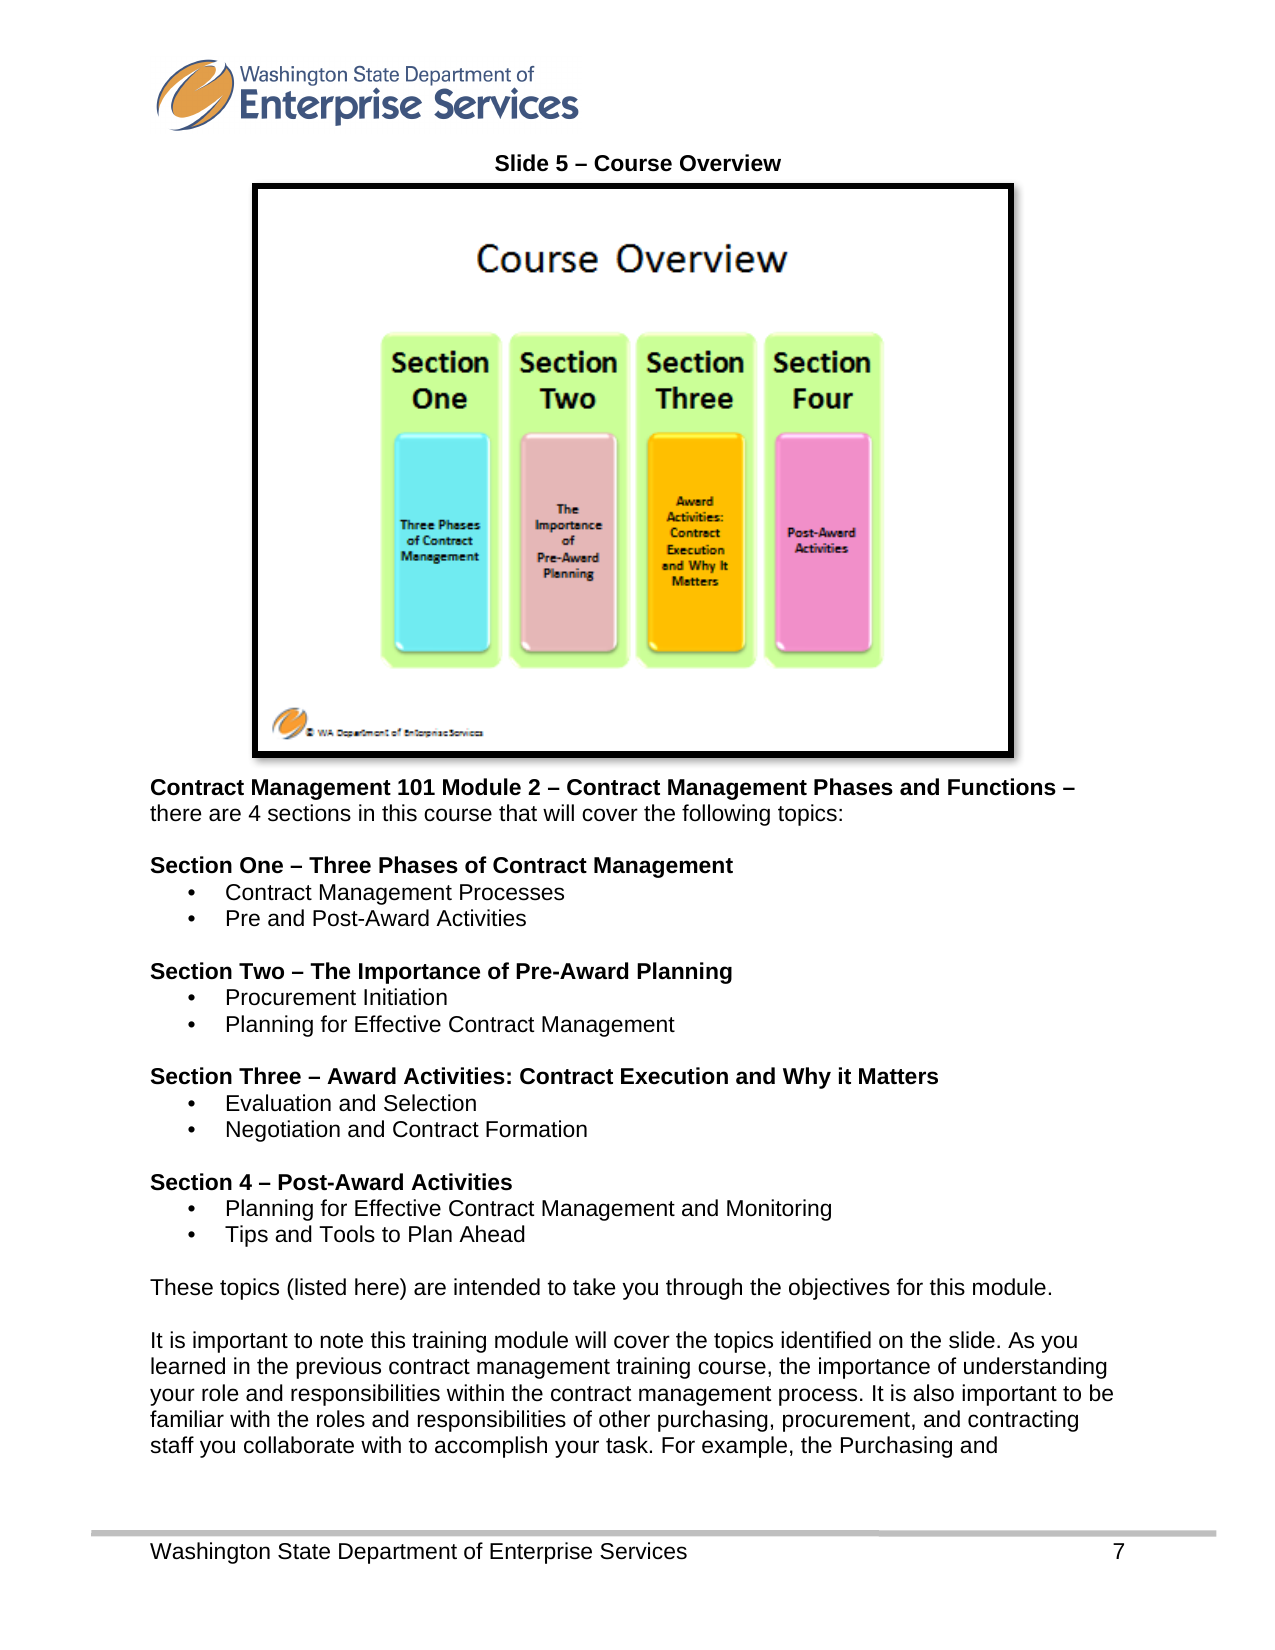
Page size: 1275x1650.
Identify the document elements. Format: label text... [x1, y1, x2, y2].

picture [258, 189, 1008, 751]
text Section Two – The Importance of Pre-Award Planning [150, 958, 1125, 984]
list Contract Management Processes [187, 879, 1125, 905]
text These topics (listed here) are intended to take you through the objectives for this module. [150, 1274, 1125, 1301]
list Evaluation and Selection [187, 1090, 1125, 1116]
list Planning for Effective Contract Management and Monitoring [187, 1195, 1125, 1221]
text Section 4 – Post-Award Activities [150, 1169, 1125, 1195]
list Negotiation and Contract Formation [187, 1116, 1125, 1142]
list Procurement Initiation [187, 984, 1125, 1011]
text Section One – Three Phases of Contract Management [150, 852, 1125, 879]
list Planning for Effective Contract Management [187, 1011, 1125, 1037]
text Slide 5 – Course Overview [150, 150, 1125, 176]
text Section Three – Award Activities: Contract Execution and Why it Matters [150, 1063, 1125, 1090]
text Contract Management 101 Module 2 – Contract Management Phases and Functions – there are 4 sections in this course that will cover the following topics: [150, 773, 1125, 826]
list Pre and Post-Award Activities [187, 905, 1125, 932]
picture [150, 56, 583, 134]
list Tips and Tools to Plan Ahead [187, 1221, 1125, 1248]
